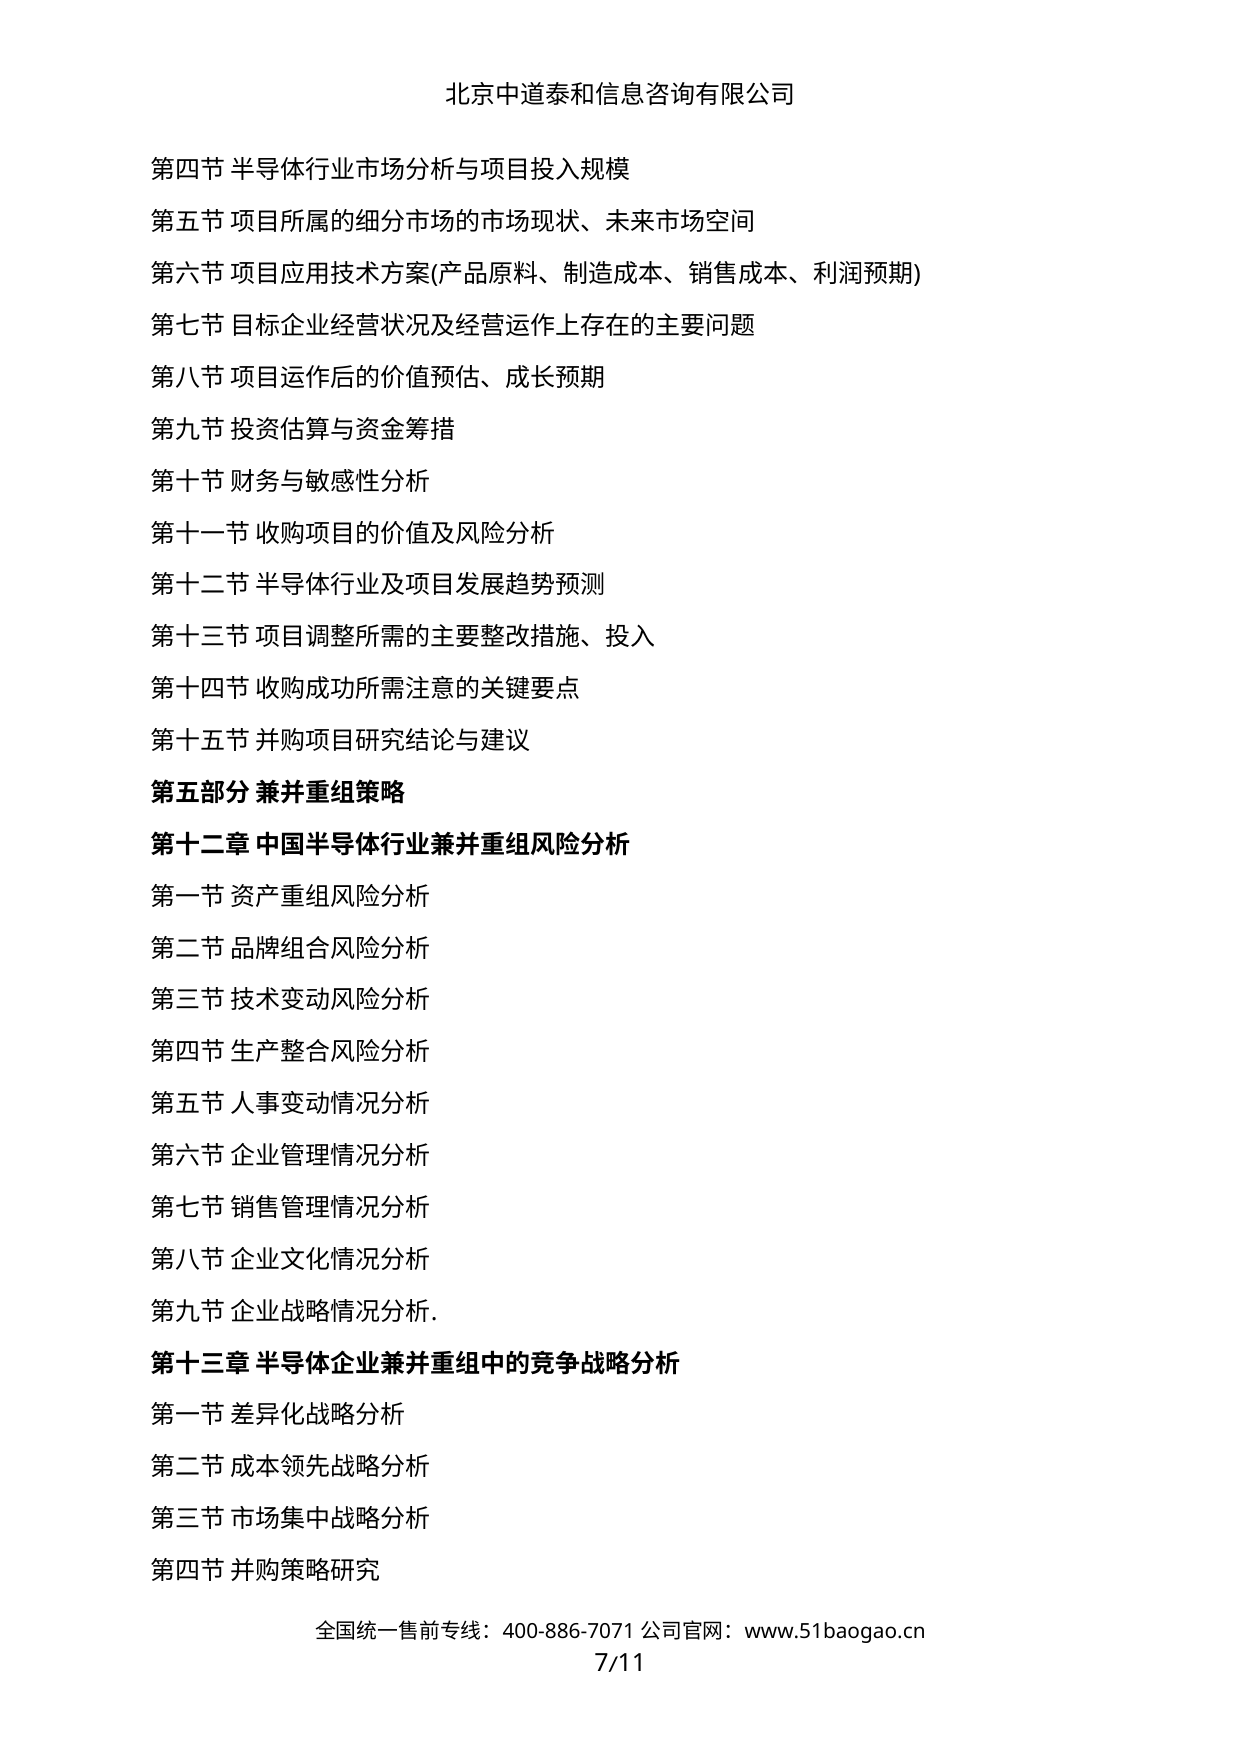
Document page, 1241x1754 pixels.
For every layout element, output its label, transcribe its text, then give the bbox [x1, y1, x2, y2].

text 第四节 生产整合风险分析 [150, 1032, 1090, 1068]
text 第十三节 项目调整所需的主要整改措施、投入 [150, 617, 1090, 653]
text 第三节 市场集中战略分析 [150, 1499, 1090, 1535]
text 第十三章 半导体企业兼并重组中的竞争战略分析 [150, 1343, 1090, 1379]
text 第七节 目标企业经营状况及经营运作上存在的主要问题 [150, 306, 1090, 342]
text 第十节 财务与敏感性分析 [150, 461, 1090, 497]
text 第四节 并购策略研究 [150, 1551, 1090, 1587]
text 第五节 项目所属的细分市场的市场现状、未来市场空间 [150, 202, 1090, 238]
text 第五节 人事变动情况分析 [150, 1084, 1090, 1120]
text 第八节 项目运作后的价值预估、成长预期 [150, 357, 1090, 394]
text 第三节 技术变动风险分析 [150, 980, 1090, 1016]
text 第四节 半导体行业市场分析与项目投入规模 [150, 150, 1090, 186]
text 第一节 差异化战略分析 [150, 1395, 1090, 1431]
text 第八节 企业文化情况分析 [150, 1239, 1090, 1276]
text 第六节 项目应用技术方案(产品原料、制造成本、销售成本、利润预期) [150, 254, 1090, 290]
text 第十二章 中国半导体行业兼并重组风险分析 [150, 824, 1090, 861]
text 第二节 品牌组合风险分析 [150, 928, 1090, 964]
text 第一节 资产重组风险分析 [150, 876, 1090, 912]
text 第九节 投资估算与资金筹措 [150, 409, 1090, 446]
text 第七节 销售管理情况分析 [150, 1187, 1090, 1224]
text 第六节 企业管理情况分析 [150, 1136, 1090, 1172]
text 第十五节 并购项目研究结论与建议 [150, 721, 1090, 757]
text 第九节 企业战略情况分析. [150, 1291, 1090, 1327]
text 第二节 成本领先战略分析 [150, 1447, 1090, 1483]
text 第十一节 收购项目的价值及风险分析 [150, 513, 1090, 549]
text 第五部分 兼并重组策略 [150, 772, 1090, 809]
text 第十四节 收购成功所需注意的关键要点 [150, 669, 1090, 705]
text 第十二节 半导体行业及项目发展趋势预测 [150, 565, 1090, 601]
